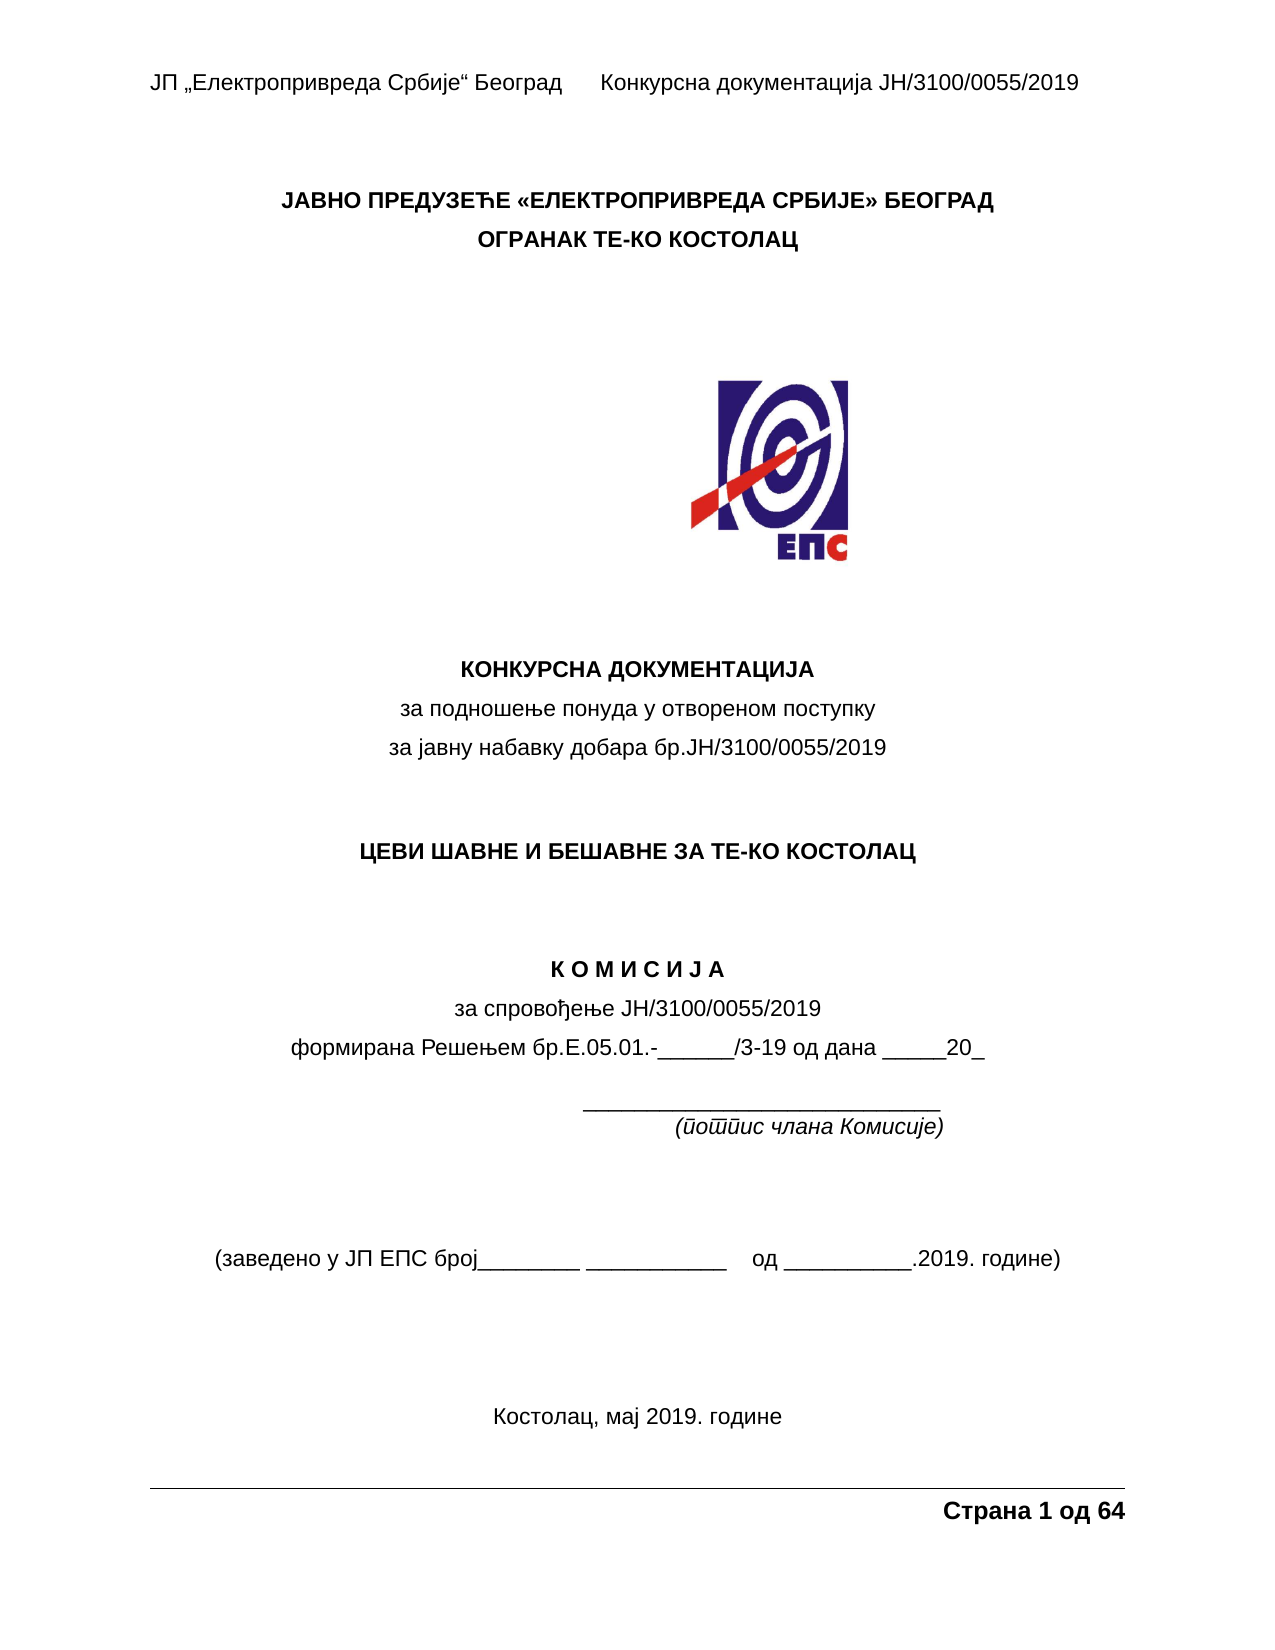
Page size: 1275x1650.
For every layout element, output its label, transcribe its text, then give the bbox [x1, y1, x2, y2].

text за јавну набавку добара бр.ЈН/3100/0055/2019 [150, 734, 1125, 760]
text ЈАВНО ПРЕДУЗЕЋЕ «ЕЛЕКТРОПРИВРЕДА СРБИЈЕ» БЕОГРАД [150, 187, 1125, 214]
title ____________________________ [150, 1086, 1125, 1113]
picture [671, 369, 869, 579]
title (потпис члана Комисије) [150, 1113, 1125, 1139]
text за подношење понуда у oтвореном поступку [150, 695, 1125, 722]
text ОГРАНАК ТЕ-КО КОСТОЛАЦ [150, 226, 1125, 253]
text К О М И С И Ј А [150, 956, 1125, 982]
text (заведено у ЈП ЕПС број________ ___________ од __________.2019. године) [150, 1244, 1125, 1271]
text формирана Решењем бр.E.05.01.-______/3-19 од дана _____20_ [150, 1034, 1125, 1060]
text за спровођење ЈН/3100/0055/2019 [150, 995, 1125, 1021]
text КОНКУРСНА ДОКУМЕНТАЦИЈА [150, 656, 1125, 683]
text Костолац, мај 2019. године [150, 1403, 1125, 1429]
title ЦЕВИ ШАВНЕ И БЕШАВНЕ ЗА ТЕ-КО КОСТОЛАЦ [150, 838, 1125, 864]
